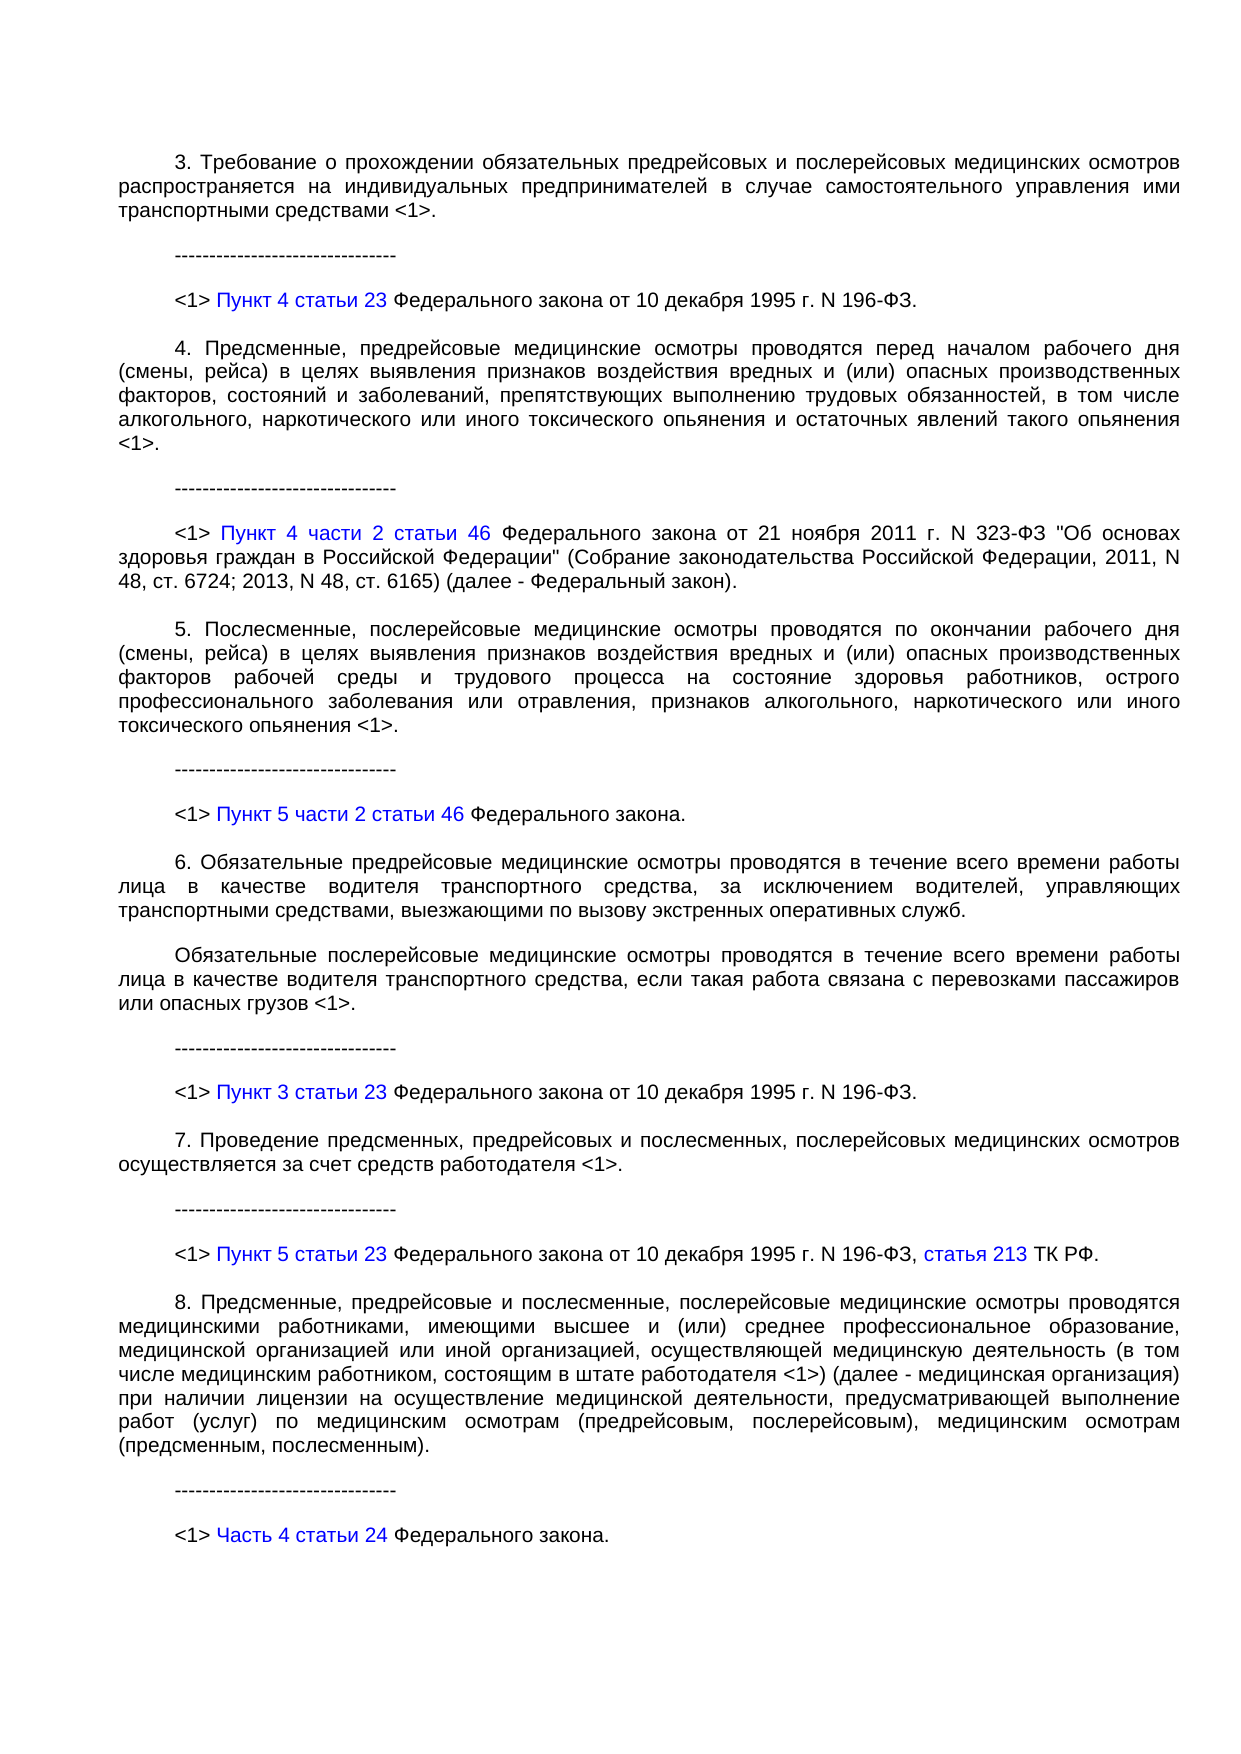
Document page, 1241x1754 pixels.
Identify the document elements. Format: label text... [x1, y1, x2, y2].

text 7. Проведение предсменных, предрейсовых и послесменных, послерейсовых медицинских осмотров осуществляется за счет средств работодателя <1>. [118, 1128, 1181, 1176]
text Обязательные послерейсовые медицинские осмотры проводятся в течение всего времени работы лица в качестве водителя транспортного средства, если такая работа связана с перевозками пассажиров или опасных грузов <1>. [118, 943, 1181, 1014]
text <1> Часть 4 статьи 24 Федерального закона. [118, 1523, 1181, 1547]
text 5. Послесменные, послерейсовые медицинские осмотры проводятся по окончании рабочего дня (смены, рейса) в целях выявления признаков воздействия вредных и (или) опасных производственных факторов рабочей среды и трудового процесса на состояние здоровья работников, острого профессионального заболевания или отравления, признаков алкогольного, наркотического или иного токсического опьянения <1>. [118, 617, 1181, 736]
text <1> Пункт 4 части 2 статьи 46 Федерального закона от 21 ноября 2011 г. N 323-ФЗ "Об основах здоровья граждан в Российской Федерации" (Собрание законодательства Российской Федерации, 2011, N 48, ст. 6724; 2013, N 48, ст. 6165) (далее - Федеральный закон). [118, 521, 1181, 593]
text -------------------------------- [118, 1478, 1181, 1502]
text -------------------------------- [118, 1197, 1181, 1221]
text 3. Требование о прохождении обязательных предрейсовых и послерейсовых медицинских осмотров распространяется на индивидуальных предпринимателей в случае самостоятельного управления ими транспортными средствами <1>. [118, 150, 1181, 222]
text 8. Предсменные, предрейсовые и послесменные, послерейсовые медицинские осмотры проводятся медицинскими работниками, имеющими высшее и (или) среднее профессиональное образование, медицинской организацией или иной организацией, осуществляющей медицинскую деятельность (в том числе медицинским работником, состоящим в штате работодателя <1>) (далее - медицинская организация) при наличии лицензии на осуществление медицинской деятельности, предусматривающей выполнение работ (услуг) по медицинским осмотрам (предрейсовым, послерейсовым), медицинским осмотрам (предсменным, послесменным). [118, 1289, 1181, 1457]
text <1> Пункт 3 статьи 23 Федерального закона от 10 декабря 1995 г. N 196-ФЗ. [118, 1080, 1181, 1104]
text <1> Пункт 4 статьи 23 Федерального закона от 10 декабря 1995 г. N 196-ФЗ. [118, 287, 1181, 311]
text -------------------------------- [118, 243, 1181, 267]
text <1> Пункт 5 статьи 23 Федерального закона от 10 декабря 1995 г. N 196-ФЗ, статья 213 ТК РФ. [118, 1242, 1181, 1266]
text -------------------------------- [118, 1035, 1181, 1059]
text <1> Пункт 5 части 2 статьи 46 Федерального закона. [118, 802, 1181, 826]
text 6. Обязательные предрейсовые медицинские осмотры проводятся в течение всего времени работы лица в качестве водителя транспортного средства, за исключением водителей, управляющих транспортными средствами, выезжающими по вызову экстренных оперативных служб. [118, 850, 1181, 922]
text -------------------------------- [118, 757, 1181, 781]
text 4. Предсменные, предрейсовые медицинские осмотры проводятся перед началом рабочего дня (смены, рейса) в целях выявления признаков воздействия вредных и (или) опасных производственных факторов, состояний и заболеваний, препятствующих выполнению трудовых обязанностей, в том числе алкогольного, наркотического или иного токсического опьянения и остаточных явлений такого опьянения <1>. [118, 335, 1181, 455]
text -------------------------------- [118, 476, 1181, 500]
